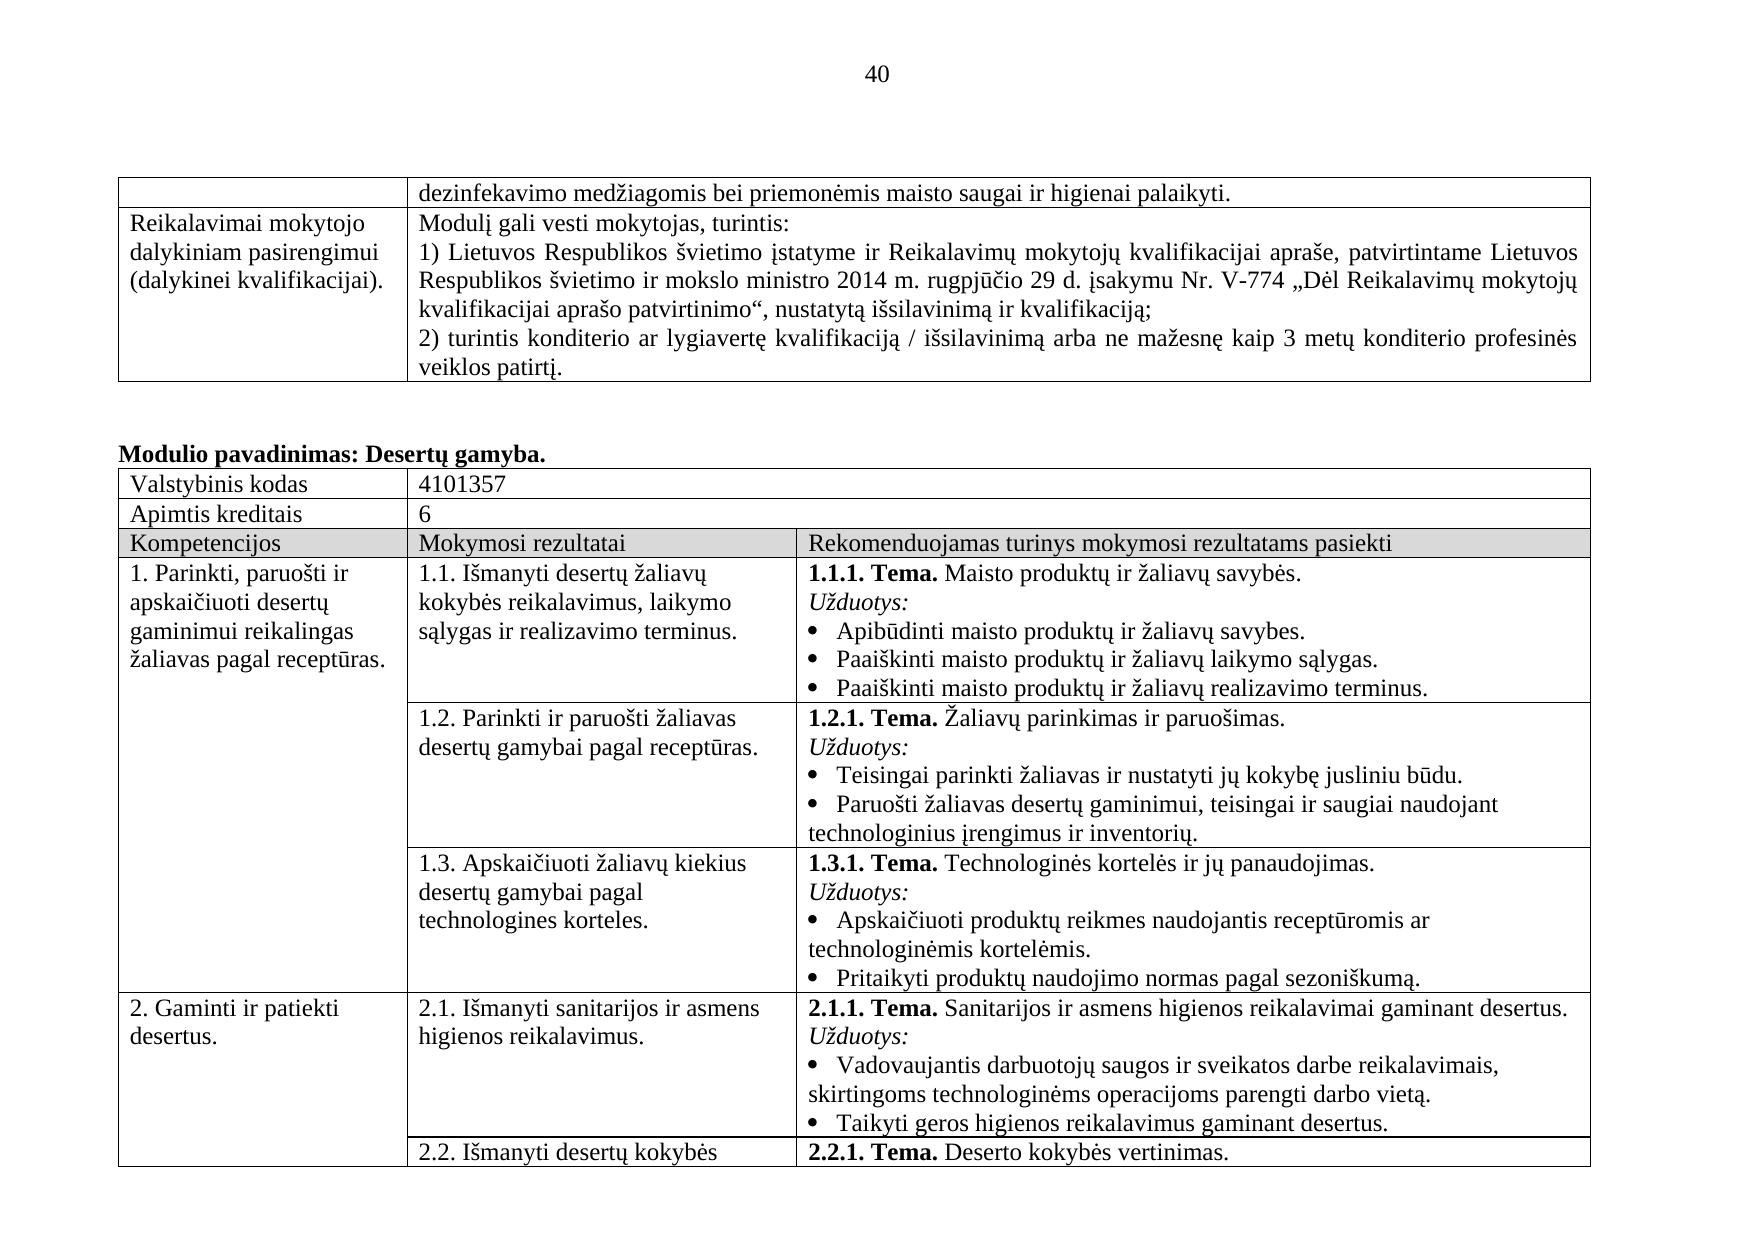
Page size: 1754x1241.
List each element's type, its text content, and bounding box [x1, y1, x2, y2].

table_cell 1.2.1. Tema. Žaliavų parinkimas ir paruošimas. Užduotys: Teisingai parinkti žaliavas ir nustatyti jų kokybę jusliniu būdu. Paruošti žaliavas desertų gaminimui, teisingai ir saugiai naudojant technologinius įrengimus ir inventorių. [797, 703, 1590, 847]
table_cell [408, 178, 1590, 207]
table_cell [408, 1138, 796, 1166]
table_header Valstybinis kodas [119, 469, 407, 498]
table_cell Kompetencijos [119, 529, 407, 557]
table_cell 1. Parinkti, paruošti ir apskaičiuoti desertų gaminimui reikalingas žaliavas pagal receptūras. [119, 558, 407, 992]
table_cell 2.1. Išmanyti sanitarijos ir asmens higienos reikalavimus. [408, 993, 796, 1136]
table_cell Mokymosi rezultatai [408, 529, 796, 557]
table_cell 6 [408, 499, 1590, 527]
table_cell 1.3. Apskaičiuoti žaliavų kiekius desertų gamybai pagal technologines korteles. [408, 848, 796, 992]
table_cell 1.2. Parinkti ir paruošti žaliavas desertų gamybai pagal receptūras. [408, 703, 796, 847]
table_cell 2. Gaminti ir patiekti desertus. [119, 993, 407, 1166]
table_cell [797, 1138, 1590, 1166]
table_cell Reikalavimai mokytojo dalykiniam pasirengimui (dalykinei kvalifikacijai). [119, 208, 407, 381]
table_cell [119, 178, 407, 207]
table_cell 1.1. Išmanyti desertų žaliavų kokybės reikalavimus, laikymo sąlygas ir realizavimo terminus. [408, 558, 796, 702]
table_cell Rekomenduojamas turinys mokymosi rezultatams pasiekti [797, 529, 1590, 557]
table_cell 1.1.1. Tema. Maisto produktų ir žaliavų savybės. Užduotys: Apibūdinti maisto produktų ir žaliavų savybes. Paaiškinti maisto produktų ir žaliavų laikymo sąlygas. Paaiškinti maisto produktų ir žaliavų realizavimo terminus. [797, 558, 1590, 702]
text Modulio pavadinimas: Desertų gamyba. [118, 439, 1636, 468]
table_cell 1.3.1. Tema. Technologinės kortelės ir jų panaudojimas. Užduotys: Apskaičiuoti produktų reikmes naudojantis receptūromis ar technologinėmis kortelėmis. Pritaikyti produktų naudojimo normas pagal sezoniškumą. [797, 848, 1590, 992]
table_cell Apimtis kreditais [119, 499, 407, 527]
table_header 4101357 [408, 469, 1590, 498]
table_cell 2.1.1. Tema. Sanitarijos ir asmens higienos reikalavimai gaminant desertus. Užduotys: Vadovaujantis darbuotojų saugos ir sveikatos darbe reikalavimais, skirtingoms technologinėms operacijoms parengti darbo vietą. Taikyti geros higienos reikalavimus gaminant desertus. [797, 993, 1590, 1136]
table_cell Modulį gali vesti mokytojas, turintis: 1) Lietuvos Respublikos švietimo įstatyme ir Reikalavimų mokytojų kvalifikacijai apraše, patvirtintame Lietuvos Respublikos švietimo ir mokslo ministro 2014 m. rugpjūčio 29 d. įsakymu Nr. V-774 „Dėl Reikalavimų mokytojų kvalifikacijai aprašo patvirtinimo“, nustatytą išsilavinimą ir kvalifikaciją; 2) turintis konditerio ar lygiavertę kvalifikaciją / išsilavinimą arba ne mažesnę kaip 3 metų konditerio profesinės veiklos patirtį. [408, 208, 1590, 381]
